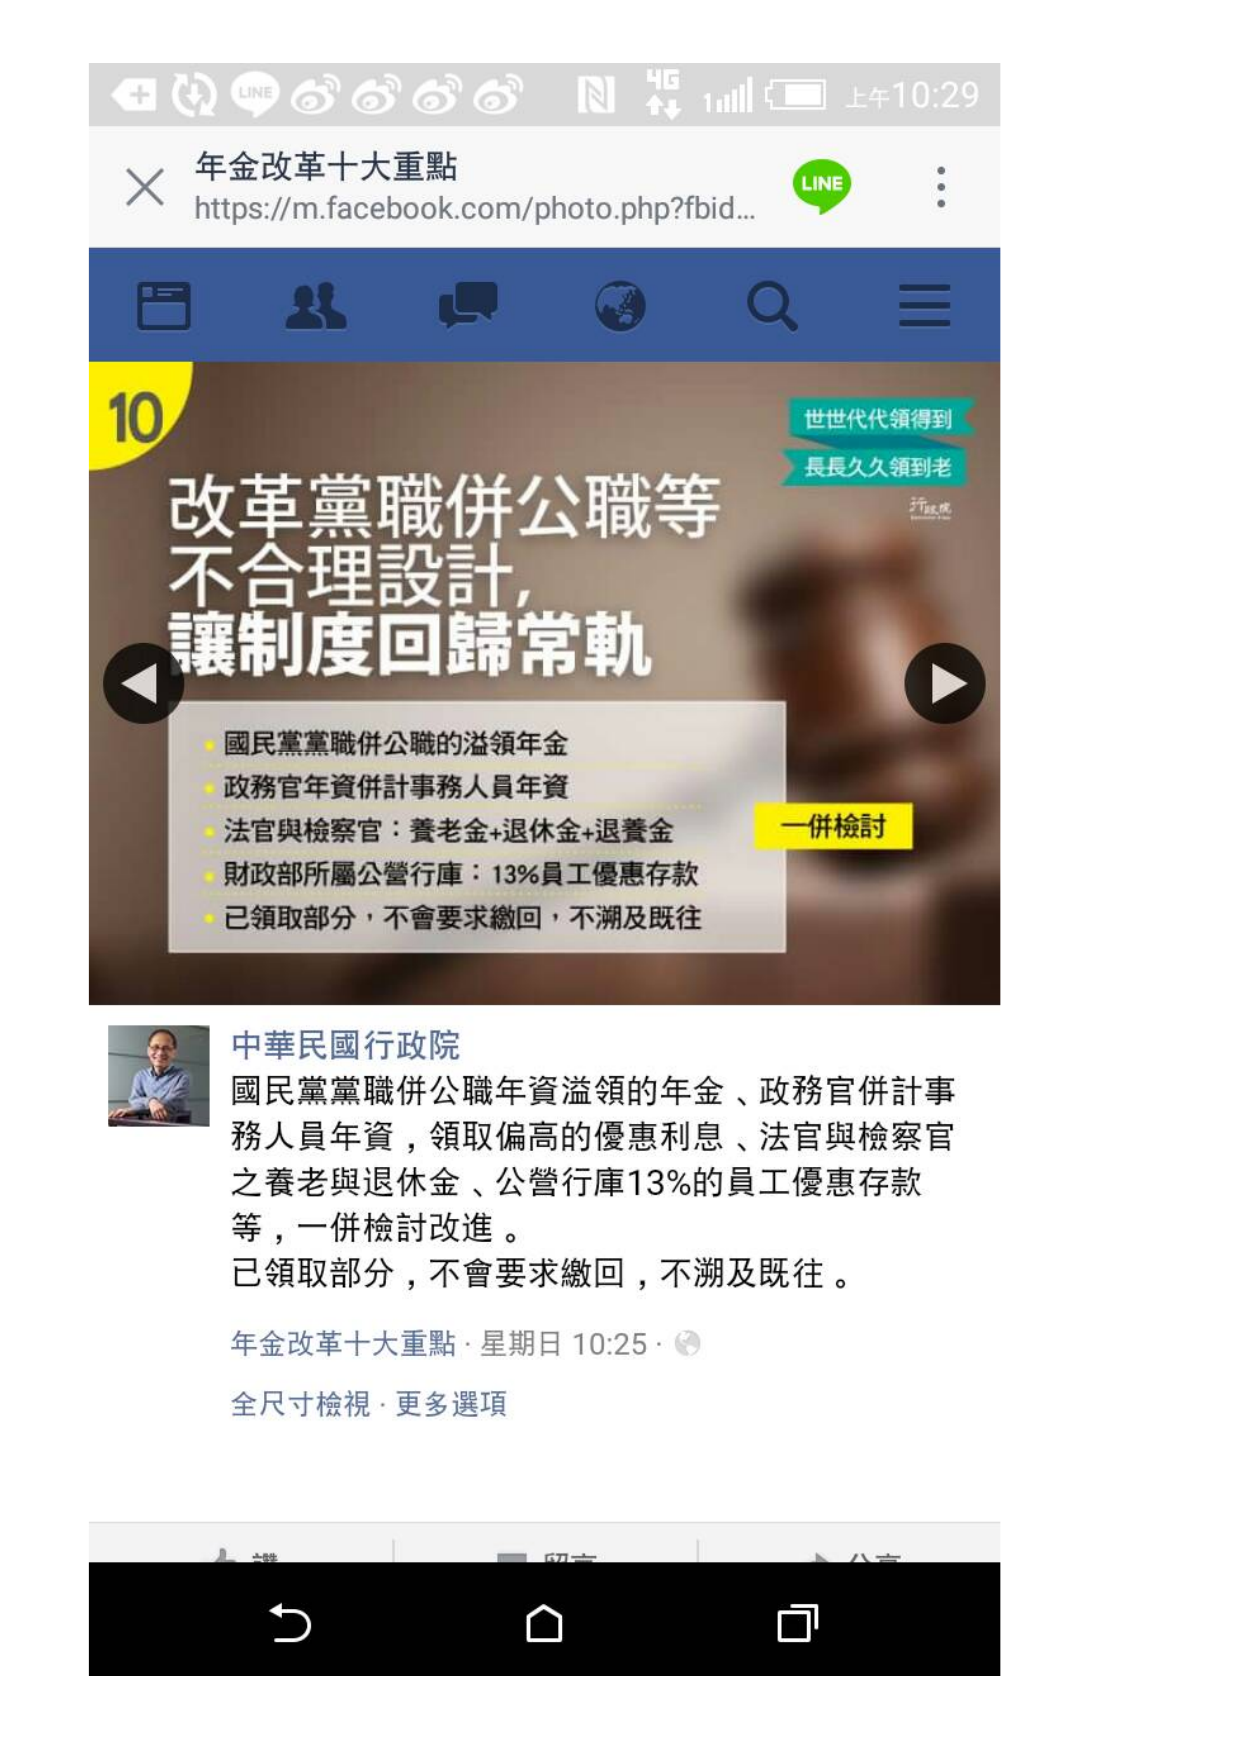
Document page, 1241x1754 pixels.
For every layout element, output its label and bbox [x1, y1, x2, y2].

picture [88, 63, 1001, 1676]
